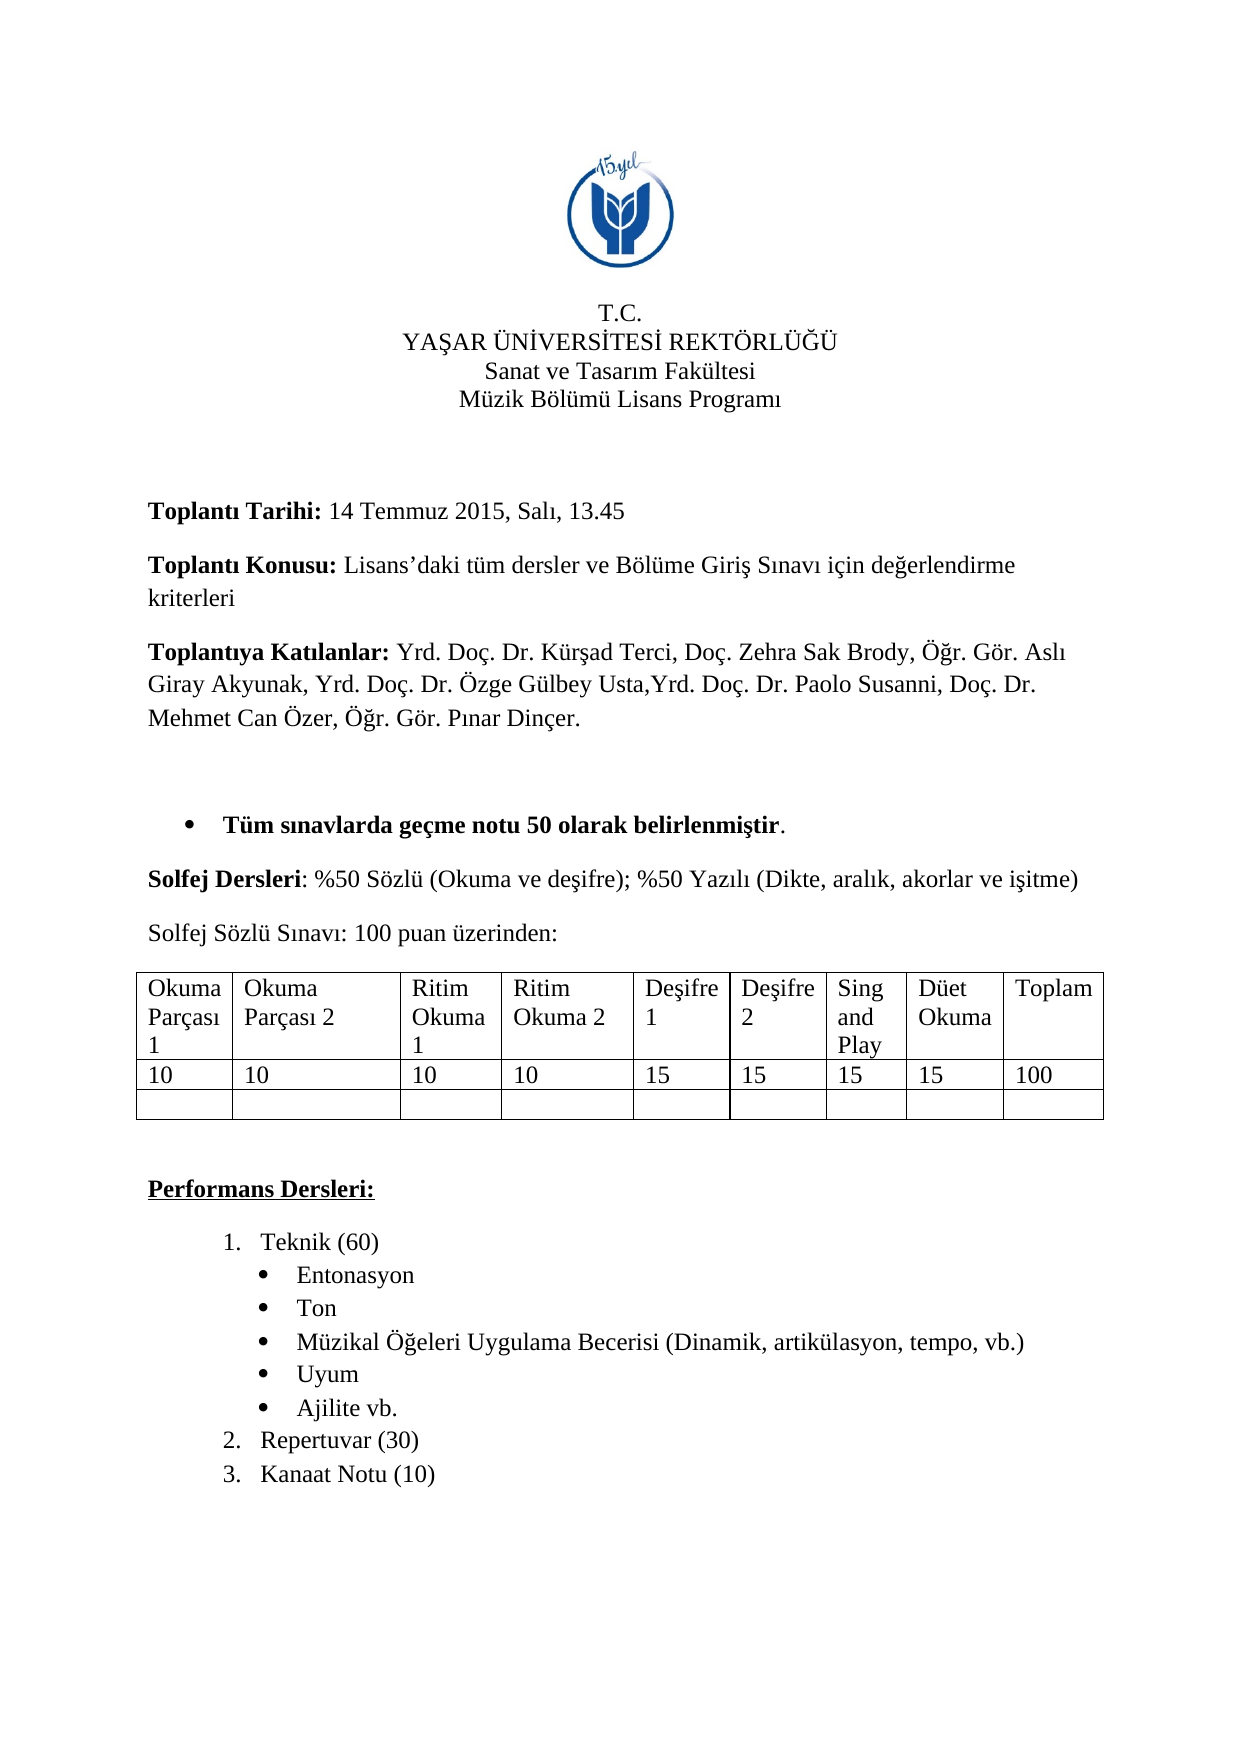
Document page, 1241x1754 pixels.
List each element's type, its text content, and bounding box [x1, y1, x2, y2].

text Sanat ve Tasarım Fakültesi [148, 356, 1093, 384]
table_cell [502, 1090, 633, 1119]
table_cell 10 [502, 1060, 633, 1089]
picture [563, 147, 677, 270]
text Solfej Dersleri: %50 Sözlü (Okuma ve deşifre); %50 Yazılı (Dikte, aralık, akorlar ve işitme) [148, 864, 1093, 893]
text Performans Dersleri: [148, 1174, 1093, 1202]
table_cell 10 [137, 1060, 232, 1089]
text Toplantı Konusu: Lisans’daki tüm dersler ve Bölüme Giriş Sınavı için değerlendirme kriterleri [148, 550, 1093, 611]
table_header Deşifre 2 [731, 973, 826, 1059]
table_header Deşifre 1 [634, 973, 729, 1059]
list Ajilite vb. [259, 1393, 1093, 1421]
list Entonasyon [259, 1261, 1093, 1289]
text Müzik Bölümü Lisans Programı [148, 384, 1093, 413]
list Kanaat Notu (10) [223, 1459, 1093, 1487]
table_header Ritim Okuma 2 [502, 973, 633, 1059]
list Ton [259, 1293, 1093, 1322]
table_cell [634, 1090, 729, 1119]
list Repertuvar (30) [223, 1426, 1093, 1454]
table_cell 15 [731, 1060, 826, 1089]
table_cell 100 [1004, 1060, 1103, 1089]
table_cell 10 [233, 1060, 400, 1089]
list Tüm sınavlarda geçme notu 50 olarak belirlenmiştir. [185, 810, 1093, 839]
table_cell [233, 1090, 400, 1119]
table_header Ritim Okuma 1 [401, 973, 501, 1059]
text Toplantıya Katılanlar: Yrd. Doç. Dr. Kürşad Terci, Doç. Zehra Sak Brody, Öğr. Gör. Aslı Giray Akyunak, Yrd. Doç. Dr. Özge Gülbey Usta,Yrd. Doç. Dr. Paolo Susanni, Doç. Dr. Mehmet Can Özer, Öğr. Gör. Pınar Dinçer. [148, 637, 1093, 731]
table_cell [907, 1090, 1003, 1119]
list Uyum [259, 1359, 1093, 1388]
table_cell 10 [401, 1060, 501, 1089]
table_header Düet Okuma [907, 973, 1003, 1059]
text Toplantı Tarihi: 14 Temmuz 2015, Salı, 13.45 [148, 496, 1093, 524]
table_cell [827, 1090, 906, 1119]
list Teknik (60) [223, 1227, 1093, 1256]
table_cell 15 [827, 1060, 906, 1089]
table_cell 15 [634, 1060, 729, 1089]
table_cell [137, 1090, 232, 1119]
text T.C. [148, 298, 1093, 327]
table_header Okuma Parçası 1 [137, 973, 232, 1059]
table_header Sing and Play [827, 973, 906, 1059]
text Solfej Sözlü Sınavı: 100 puan üzerinden: [148, 918, 1093, 947]
list Müzikal Öğeleri Uygulama Becerisi (Dinamik, artikülasyon, tempo, vb.) [259, 1327, 1093, 1355]
table_cell [1004, 1090, 1103, 1119]
text YAŞAR ÜNİVERSİTESİ REKTÖRLÜĞÜ [148, 327, 1093, 356]
table_cell 15 [907, 1060, 1003, 1089]
table_cell [731, 1090, 826, 1119]
table_header Okuma Parçası 2 [233, 973, 400, 1059]
table_header Toplam [1004, 973, 1103, 1059]
table_cell [401, 1090, 501, 1119]
